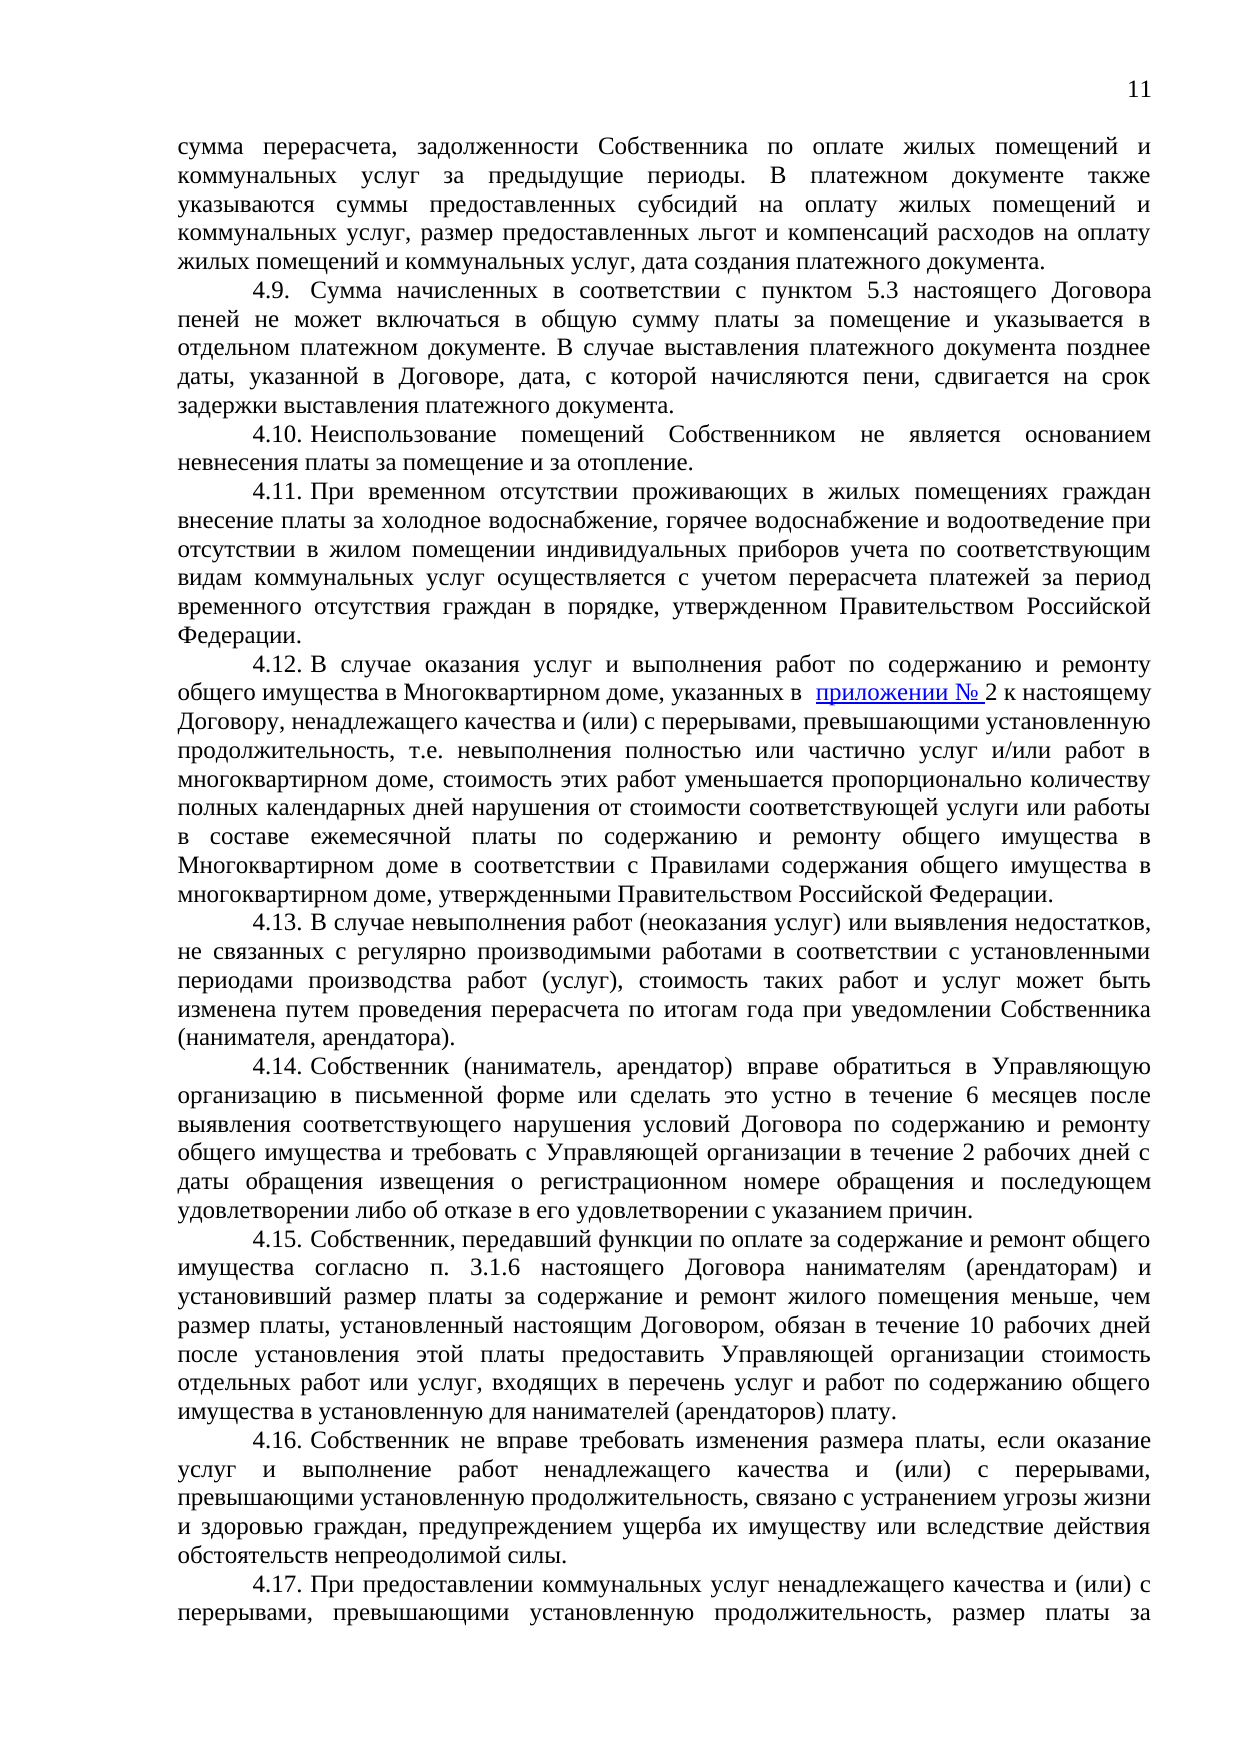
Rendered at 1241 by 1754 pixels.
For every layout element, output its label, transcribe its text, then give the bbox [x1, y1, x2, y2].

list Сумма начисленных в соответствии с пунктом 5.3 настоящего Договора пеней не может включаться в общую сумму платы за помещение и указывается в отдельном платежном документе. В случае выставления платежного документа позднее даты, указанной в Договоре, дата, с которой начисляются пени, сдвигается на срок задержки выставления платежного документа. [177, 275, 1152, 419]
list В случае оказания услуг и выполнения работ по содержанию и ремонту общего имущества в Многоквартирном доме, указанных в приложении № 2 к настоящему Договору, ненадлежащего качества и (или) с перерывами, превышающими установленную продолжительность, т.е. невыполнения полностью или частично услуг и/или работ в многоквартирном доме, стоимость этих работ уменьшается пропорционально количеству полных календарных дней нарушения от стоимости соответствующей услуги или работы в составе ежемесячной платы по содержанию и ремонту общего имущества в Многоквартирном доме в соответствии с Правилами содержания общего имущества в многоквартирном доме, утвержденными Правительством Российской Федерации. [177, 649, 1152, 907]
list В случае невыполнения работ (неоказания услуг) или выявления недостатков, не связанных с регулярно производимыми работами в соответствии с установленными периодами производства работ (услуг), стоимость таких работ и услуг может быть изменена путем проведения перерасчета по итогам года при уведомлении Собственника (нанимателя, арендатора). [177, 907, 1152, 1051]
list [177, 131, 1152, 275]
list При временном отсутствии проживающих в жилых помещениях граждан внесение платы за холодное водоснабжение, горячее водоснабжение и водоотведение при отсутствии в жилом помещении индивидуальных приборов учета по соответствующим видам коммунальных услуг осуществляется с учетом перерасчета платежей за период временного отсутствия граждан в порядке, утвержденном Правительством Российской Федерации. [177, 476, 1152, 649]
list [177, 1569, 1152, 1626]
list Собственник (наниматель, арендатор) вправе обратиться в Управляющую организацию в письменной форме или сделать это устно в течение 6 месяцев после выявления соответствующего нарушения условий Договора по содержанию и ремонту общего имущества и требовать с Управляющей организации в течение 2 рабочих дней с даты обращения извещения о регистрационном номере обращения и последующем удовлетворении либо об отказе в его удовлетворении с указанием причин. [177, 1051, 1152, 1224]
list Собственник не вправе требовать изменения размера платы, если оказание услуг и выполнение работ ненадлежащего качества и (или) с перерывами, превышающими установленную продолжительность, связано с устранением угрозы жизни и здоровью граждан, предупреждением ущерба их имуществу или вследствие действия обстоятельств непреодолимой силы. [177, 1425, 1152, 1569]
list Собственник, передавший функции по оплате за содержание и ремонт общего имущества согласно п. 3.1.6 настоящего Договора нанимателям (арендаторам) и установивший размер платы за содержание и ремонт жилого помещения меньше, чем размер платы, установленный настоящим Договором, обязан в течение 10 рабочих дней после установления этой платы предоставить Управляющей организации стоимость отдельных работ или услуг, входящих в перечень услуг и работ по содержанию общего имущества в установленную для нанимателей (арендаторов) плату. [177, 1224, 1152, 1425]
list Неиспользование помещений Собственником не является основанием невнесения платы за помещение и за отопление. [177, 419, 1152, 476]
